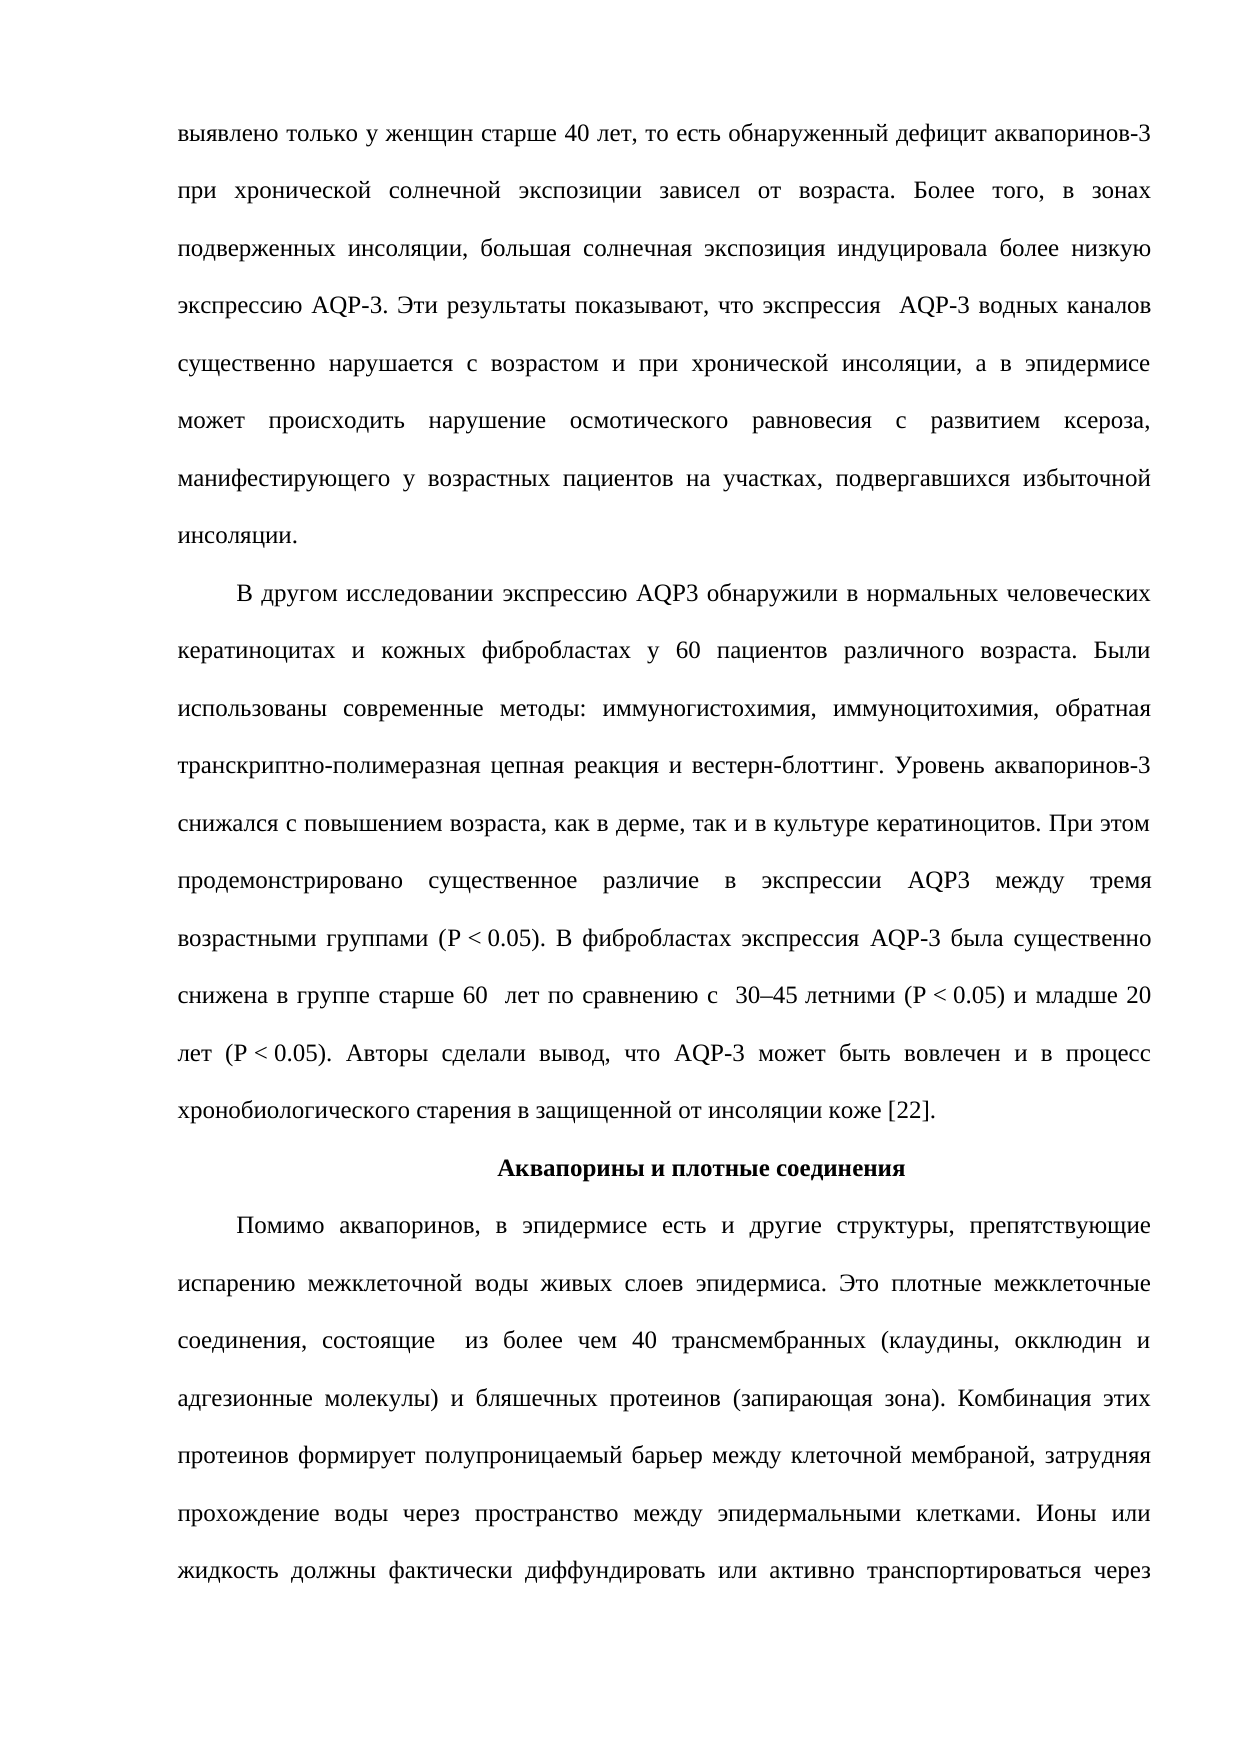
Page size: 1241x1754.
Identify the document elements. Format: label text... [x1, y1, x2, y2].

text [177, 1211, 1152, 1584]
text Аквапорины и плотные соединения [177, 1153, 1152, 1182]
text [177, 118, 1152, 549]
text В другом исследовании экспрессию AQP3 обнаружили в нормальных человеческих кератиноцитах и кожных фибробластах у 60 пациентов различного возраста. Были использованы современные методы: иммуногистохимия, иммуноцитохимия, обратная транскриптно-полимеразная цепная реакция и вестерн-блоттинг. Уровень аквапоринов-3 снижался с повышением возраста, как в дерме, так и в культуре кератиноцитов. При этом продемонстрировано существенное различие в экспрессии AQP3 между тремя возрастными группами (P < 0.05). В фибробластах экспрессия AQP-3 была существенно снижена в группе старше 60 лет по сравнению с 30–45 летними (P < 0.05) и младше 20 лет (P < 0.05). Авторы сделали вывод, что AQP-3 может быть вовлечен и в процесс хронобиологического старения в защищенной от инсоляции коже [22]. [177, 578, 1152, 1124]
